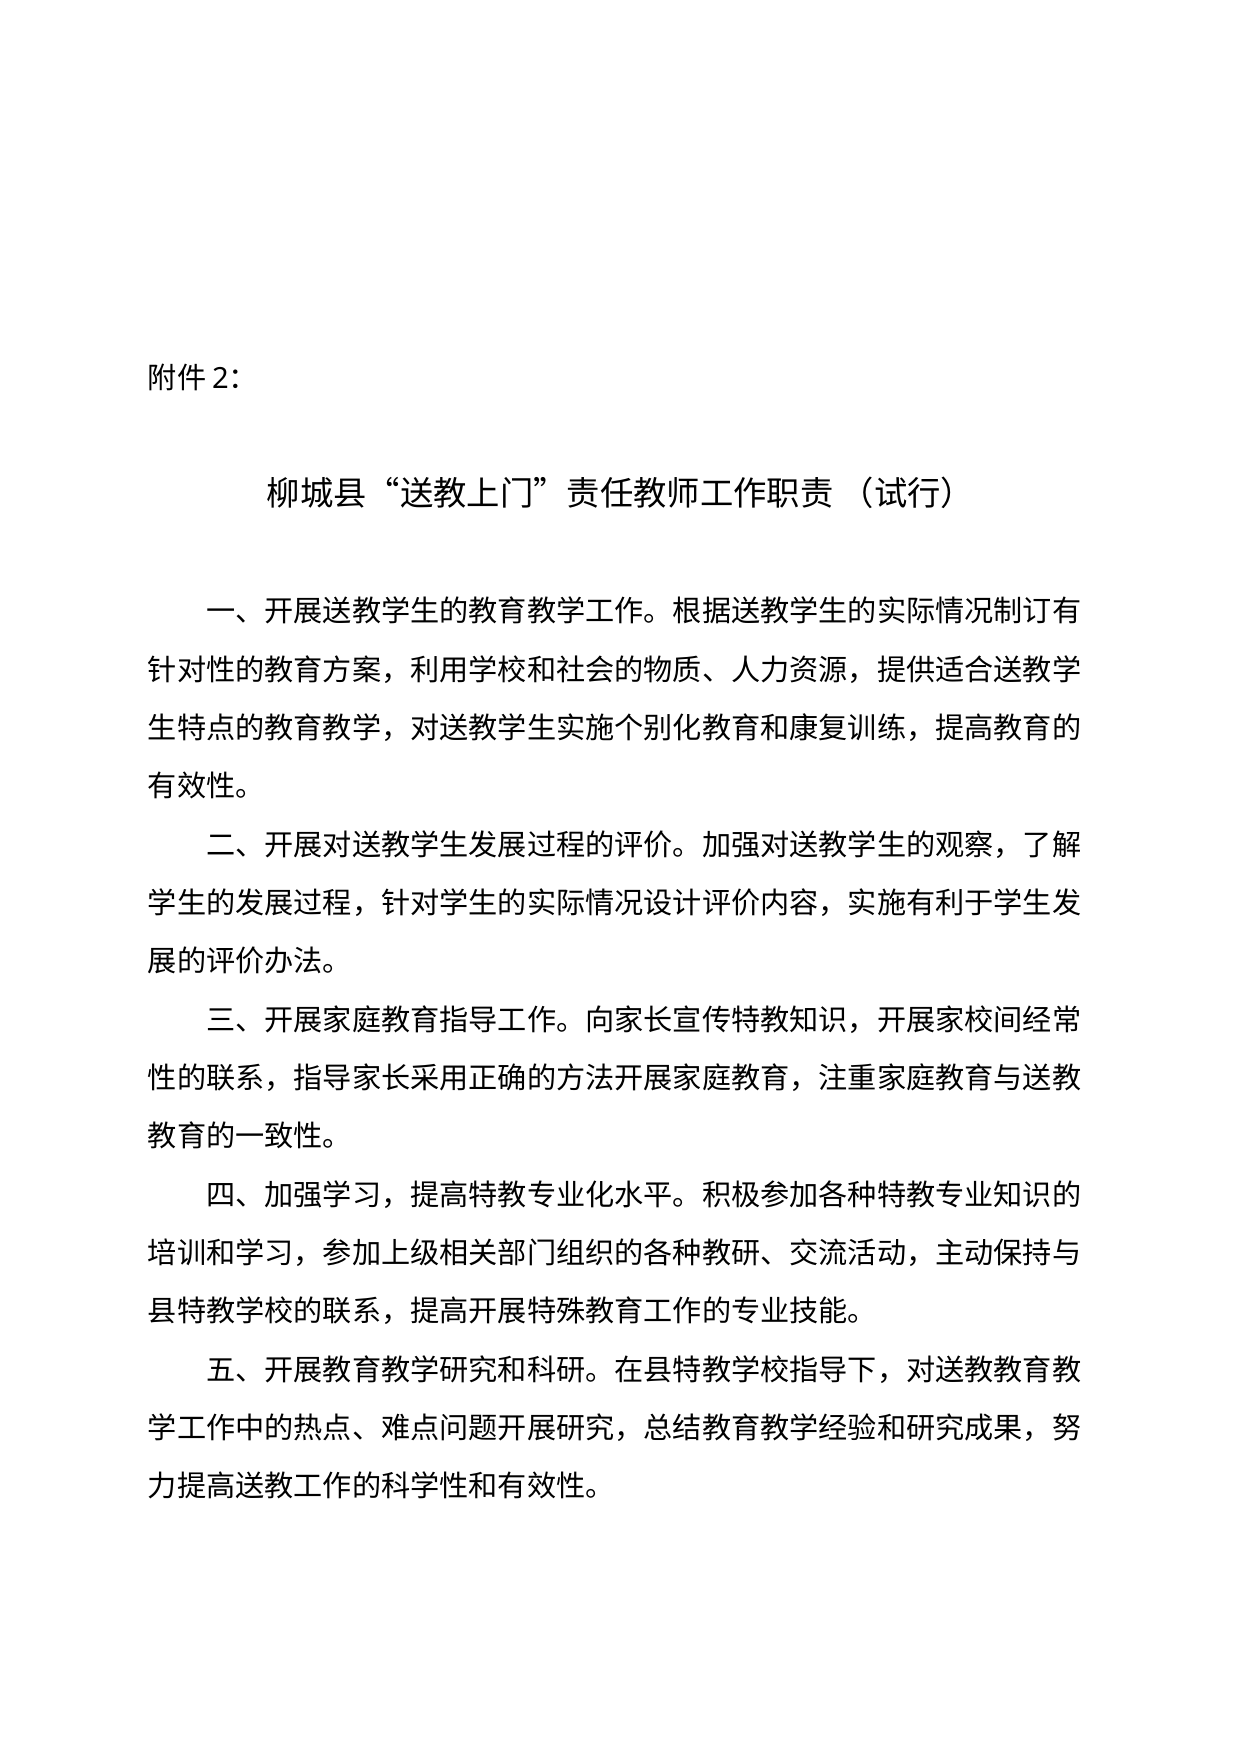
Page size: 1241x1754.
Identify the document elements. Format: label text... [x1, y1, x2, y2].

text 柳城县“送教上门”责任教师工作职责 （试行） [148, 458, 1092, 517]
text 四、加强学习，提高特教专业化水平。积极参加各种特教专业知识的培训和学习，参加上级相关部门组织的各种教研、交流活动，主动保持与县特教学校的联系，提高开展特殊教育工作的专业技能。 [148, 1158, 1092, 1333]
text 五、开展教育教学研究和科研。在县特教学校指导下，对送教教育教学工作中的热点、难点问题开展研究，总结教育教学经验和研究成果，努力提高送教工作的科学性和有效性。 [148, 1333, 1092, 1508]
text 二、开展对送教学生发展过程的评价。加强对送教学生的观察，了解学生的发展过程，针对学生的实际情况设计评价内容，实施有利于学生发展的评价办法。 [148, 808, 1092, 983]
text 一、开展送教学生的教育教学工作。根据送教学生的实际情况制订有针对性的教育方案，利用学校和社会的物质、人力资源，提供适合送教学生特点的教育教学，对送教学生实施个别化教育和康复训练，提高教育的有效性。 [148, 575, 1092, 808]
text 附件2： [148, 342, 1092, 400]
text 三、开展家庭教育指导工作。向家长宣传特教知识，开展家校间经常性的联系，指导家长采用正确的方法开展家庭教育，注重家庭教育与送教教育的一致性。 [148, 983, 1092, 1158]
